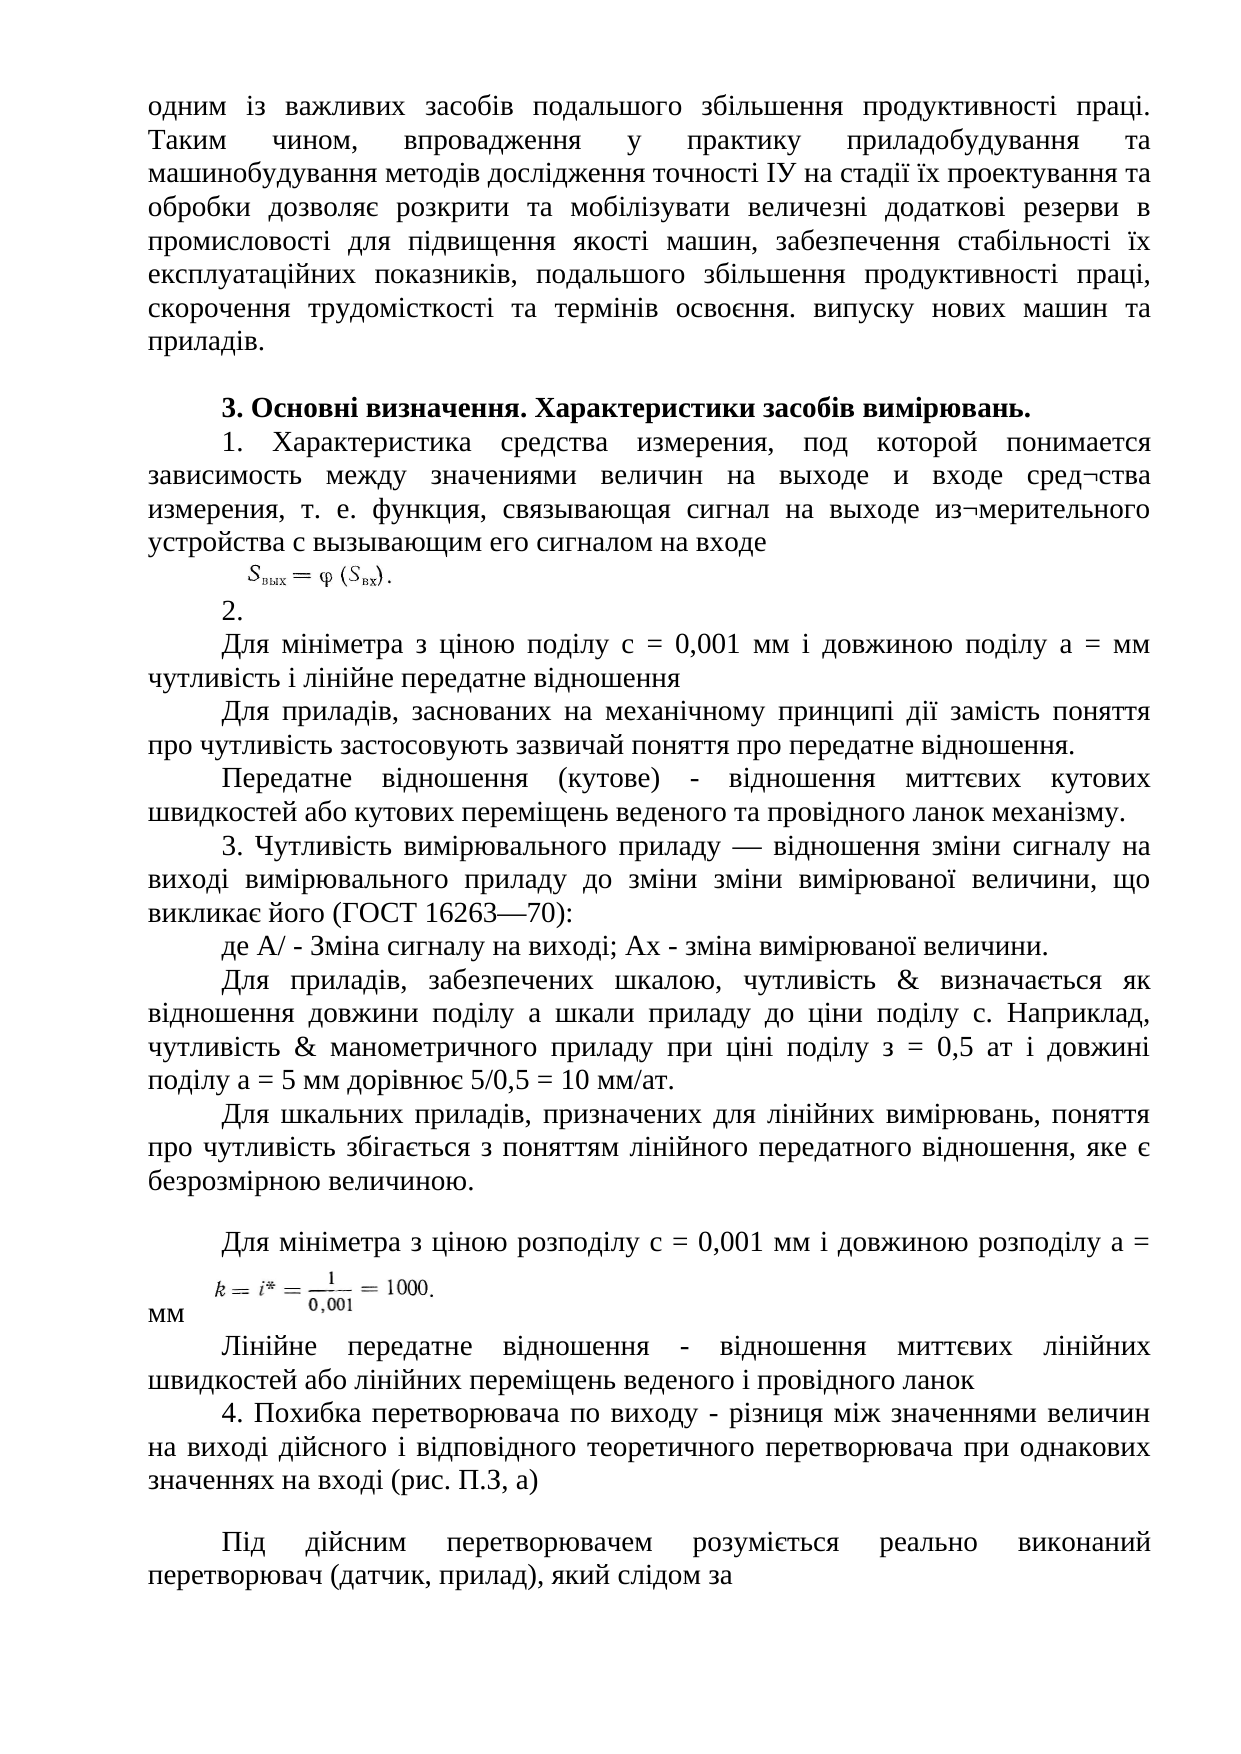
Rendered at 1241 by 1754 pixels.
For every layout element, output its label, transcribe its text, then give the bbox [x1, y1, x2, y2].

text Для шкальних приладів, призначених для лінійних вимірювань, поняття про чутливість збігається з поняттям лінійного передатного відношення, яке є безрозмірною величиною. [148, 1096, 1152, 1197]
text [148, 88, 1152, 357]
picture [191, 1258, 442, 1322]
text 2. [148, 593, 1152, 626]
text Під дійсним перетворювачем розуміється реально виконаний перетворювач (датчик, прилад), який слідом за [148, 1524, 1152, 1591]
text Лінійне передатне відношення - відношення миттєвих лінійних швидкостей або лінійних переміщень веденого і провідного ланок [148, 1328, 1152, 1395]
text де А/ - Зміна сигналу на виході; Ах - зміна вимірюваної величини. [148, 928, 1152, 962]
text 3. Чутливість вимірювального приладу — відношення зміни сигналу на виході вимірювального приладу до зміни зміни вимірюваної величини, що викликає його (ГОСТ 16263—70): [148, 828, 1152, 928]
text Для приладів, забезпечених шкалою, чутливість & визначається як відношення довжини поділу а шкали приладу до ціни поділу с. Наприклад, чутливість & манометричного приладу при ціні поділу з = 0,5 ат і довжині поділу а = 5 мм дорівнює 5/0,5 = 10 мм/ат. [148, 962, 1152, 1096]
picture [221, 558, 398, 593]
text Для мініметра з ціною розподілу с = 0,001 мм і довжиною розподілу а = мм [148, 1224, 1152, 1328]
text 1. Характеристика средства измерения, под которой понимается зависимость между значениями величин на выходе и входе сред¬ства измерения, т. е. функция, связывающая сигнал на выходе из¬мерительного устройства с вызывающим его сигналом на входе [148, 424, 1152, 558]
text Для приладів, заснованих на механічному принципі дії замість поняття про чутливість застосовують зазвичай поняття про передатне відношення. [148, 693, 1152, 761]
text 3. Основні визначення. Характеристики засобів вимірювань. [148, 390, 1152, 424]
text Передатне відношення (кутове) - відношення миттєвих кутових швидкостей або кутових переміщень веденого та провідного ланок механізму. [148, 761, 1152, 828]
text 4. Похибка перетворювача по виходу - різниця між значеннями величин на виході дійсного і відповідного теоретичного перетворювача при однакових значеннях на вході (рис. П.З, а) [148, 1395, 1152, 1496]
text Для мініметра з ціною поділу с = 0,001 мм і довжиною поділу а = мм чутливість і лінійне передатне відношення [148, 626, 1152, 693]
